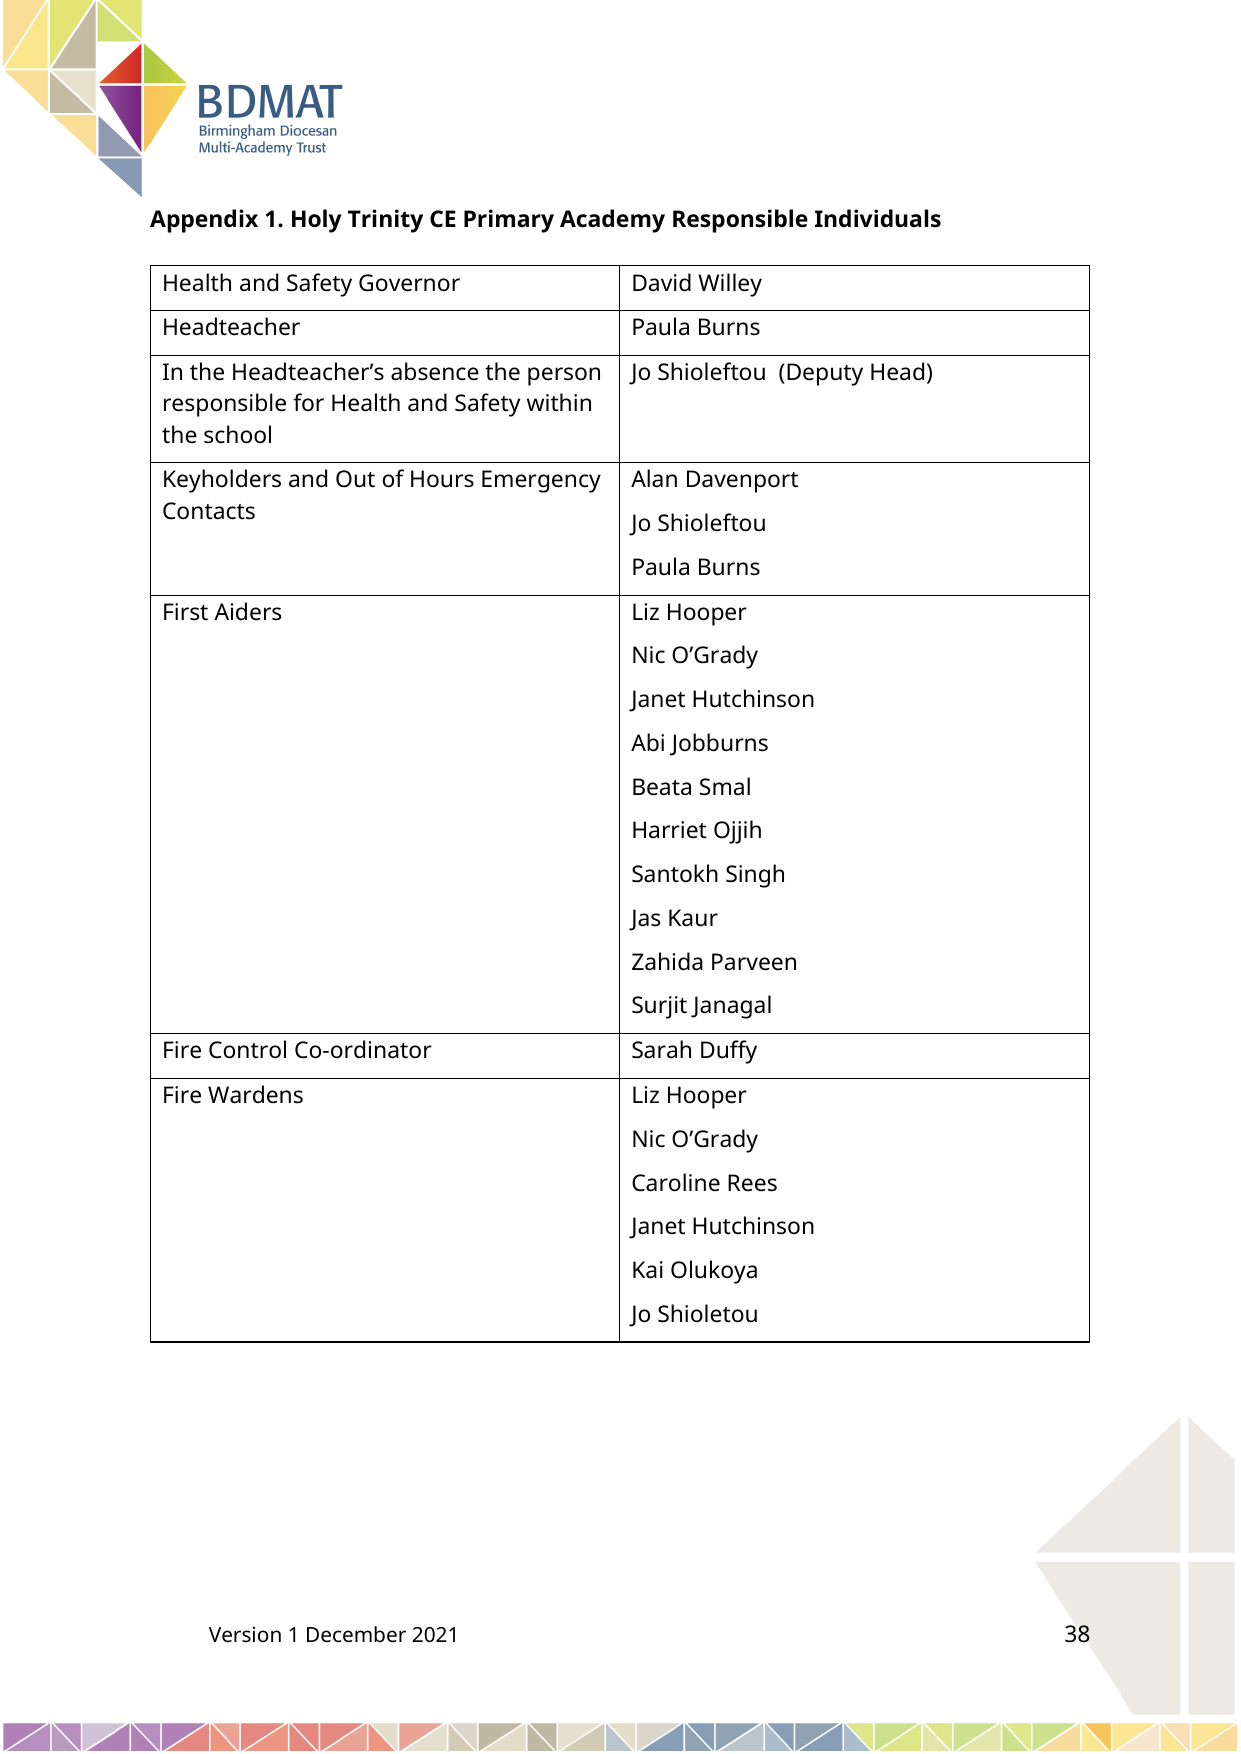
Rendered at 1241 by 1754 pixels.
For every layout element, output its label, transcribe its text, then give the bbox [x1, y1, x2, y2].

table_cell Paula Burns [620, 311, 1089, 355]
table_cell First Aiders [151, 596, 619, 1033]
table_cell Alan Davenport Jo Shioleftou Paula Burns [620, 463, 1089, 594]
picture [3, 1413, 1238, 1751]
table_header Health and Safety Governor [151, 266, 619, 310]
table_cell Fire Wardens [151, 1079, 619, 1341]
table_cell Fire Control Co-ordinator [151, 1034, 619, 1078]
table_cell Jo Shioleftou (Deputy Head) [620, 356, 1089, 462]
table_cell Sarah Duffy [620, 1034, 1089, 1078]
subtitle Appendix 1. Holy Trinity CE Primary Academy Responsible Individuals [150, 203, 1090, 234]
table_cell Liz Hooper Nic O’Grady Janet Hutchinson Abi Jobburns Beata Smal Harriet Ojjih Santokh Singh Jas Kaur Zahida Parveen Surjit Janagal [620, 596, 1089, 1033]
table_cell Liz Hooper Nic O’Grady Caroline Rees Janet Hutchinson Kai Olukoya Jo Shioletou [620, 1079, 1089, 1341]
table_cell Headteacher [151, 311, 619, 355]
table_header David Willey [620, 266, 1089, 310]
table_cell Keyholders and Out of Hours Emergency Contacts [151, 463, 619, 594]
picture [3, 0, 1241, 200]
table_cell In the Headteacher’s absence the person responsible for Health and Safety within the school [151, 356, 619, 462]
